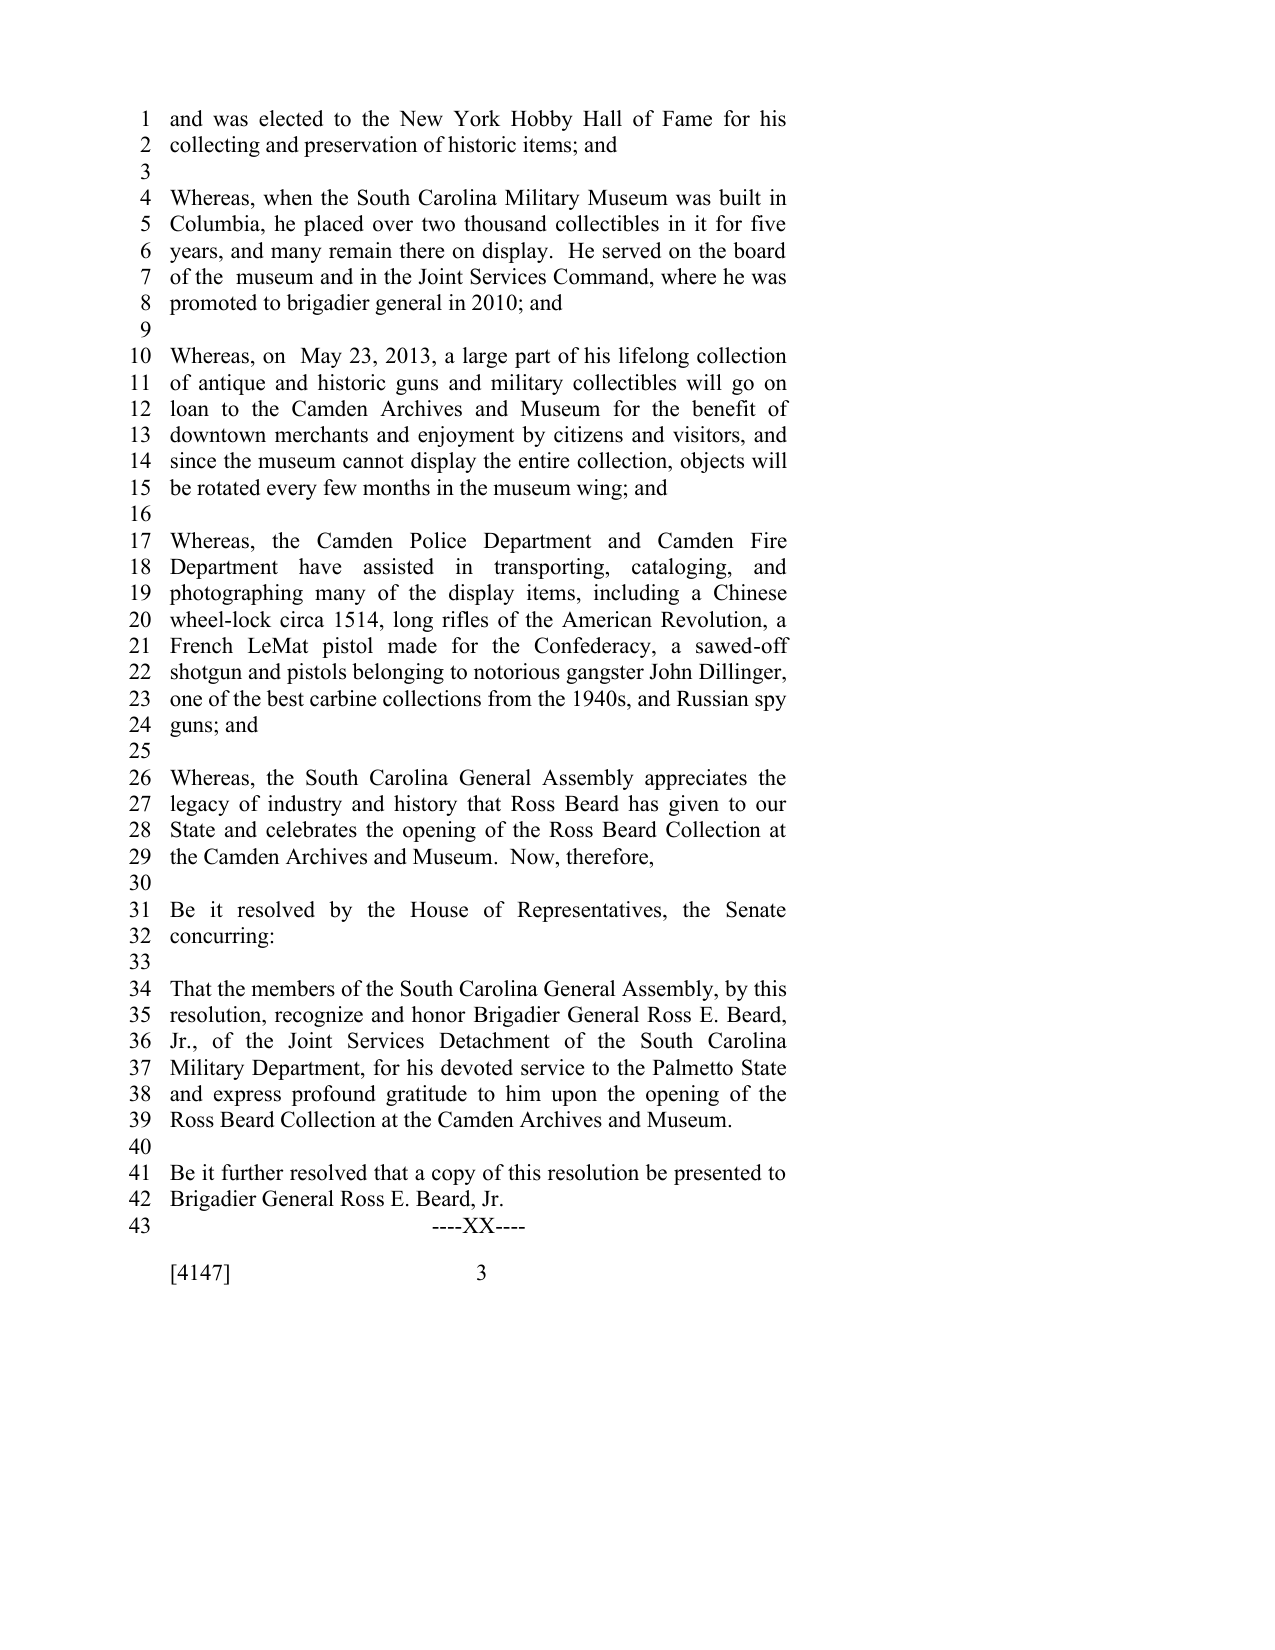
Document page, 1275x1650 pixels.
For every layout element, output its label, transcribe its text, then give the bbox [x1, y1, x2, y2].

text Be it resolved by the House of Representatives, the Senate concurring: [169, 896, 787, 948]
text That the members of the South Carolina General Assembly, by this resolution, recognize and honor Brigadier General Ross E. Beard, Jr., of the Joint Services Detachment of the South Carolina Military Department, for his devoted service to the Palmetto State and express profound gratitude to him upon the opening of the Ross Beard Collection at the Camden Archives and Museum. [169, 975, 787, 1133]
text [169, 105, 787, 158]
text Whereas, the South Carolina General Assembly appreciates the legacy of industry and history that Ross Beard has given to our State and celebrates the opening of the Ross Beard Collection at the Camden Archives and Museum. Now, therefore, [169, 764, 787, 869]
text Whereas, on May 23, 2013, a large part of his lifelong collection of antique and historic guns and military collectibles will go on loan to the Camden Archives and Museum for the benefit of downtown merchants and enjoyment by citizens and visitors, and since the museum cannot display the entire collection, objects will be rotated every few months in the museum wing; and [169, 342, 787, 500]
text Whereas, when the South Carolina Military Museum was built in Columbia, he placed over two thousand collectibles in it for five years, and many remain there on display. He served on the board of the museum and in the Joint Services Command, where he was promoted to brigadier general in 2010; and [169, 184, 787, 316]
text Be it further resolved that a copy of this resolution be presented to Brigadier General Ross E. Beard, Jr. [169, 1159, 787, 1212]
text Whereas, the Camden Police Department and Camden Fire Department have assisted in transporting, cataloging, and photographing many of the display items, including a Chinese wheel-lock circa 1514, long rifles of the American Revolution, a French LeMat pistol made for the Confederacy, a sawed-off shotgun and pistols belonging to notorious gangster John Dillinger, one of the best carbine collections from the 1940s, and Russian spy guns; and [169, 527, 787, 737]
text ----XX---- [169, 1212, 787, 1238]
